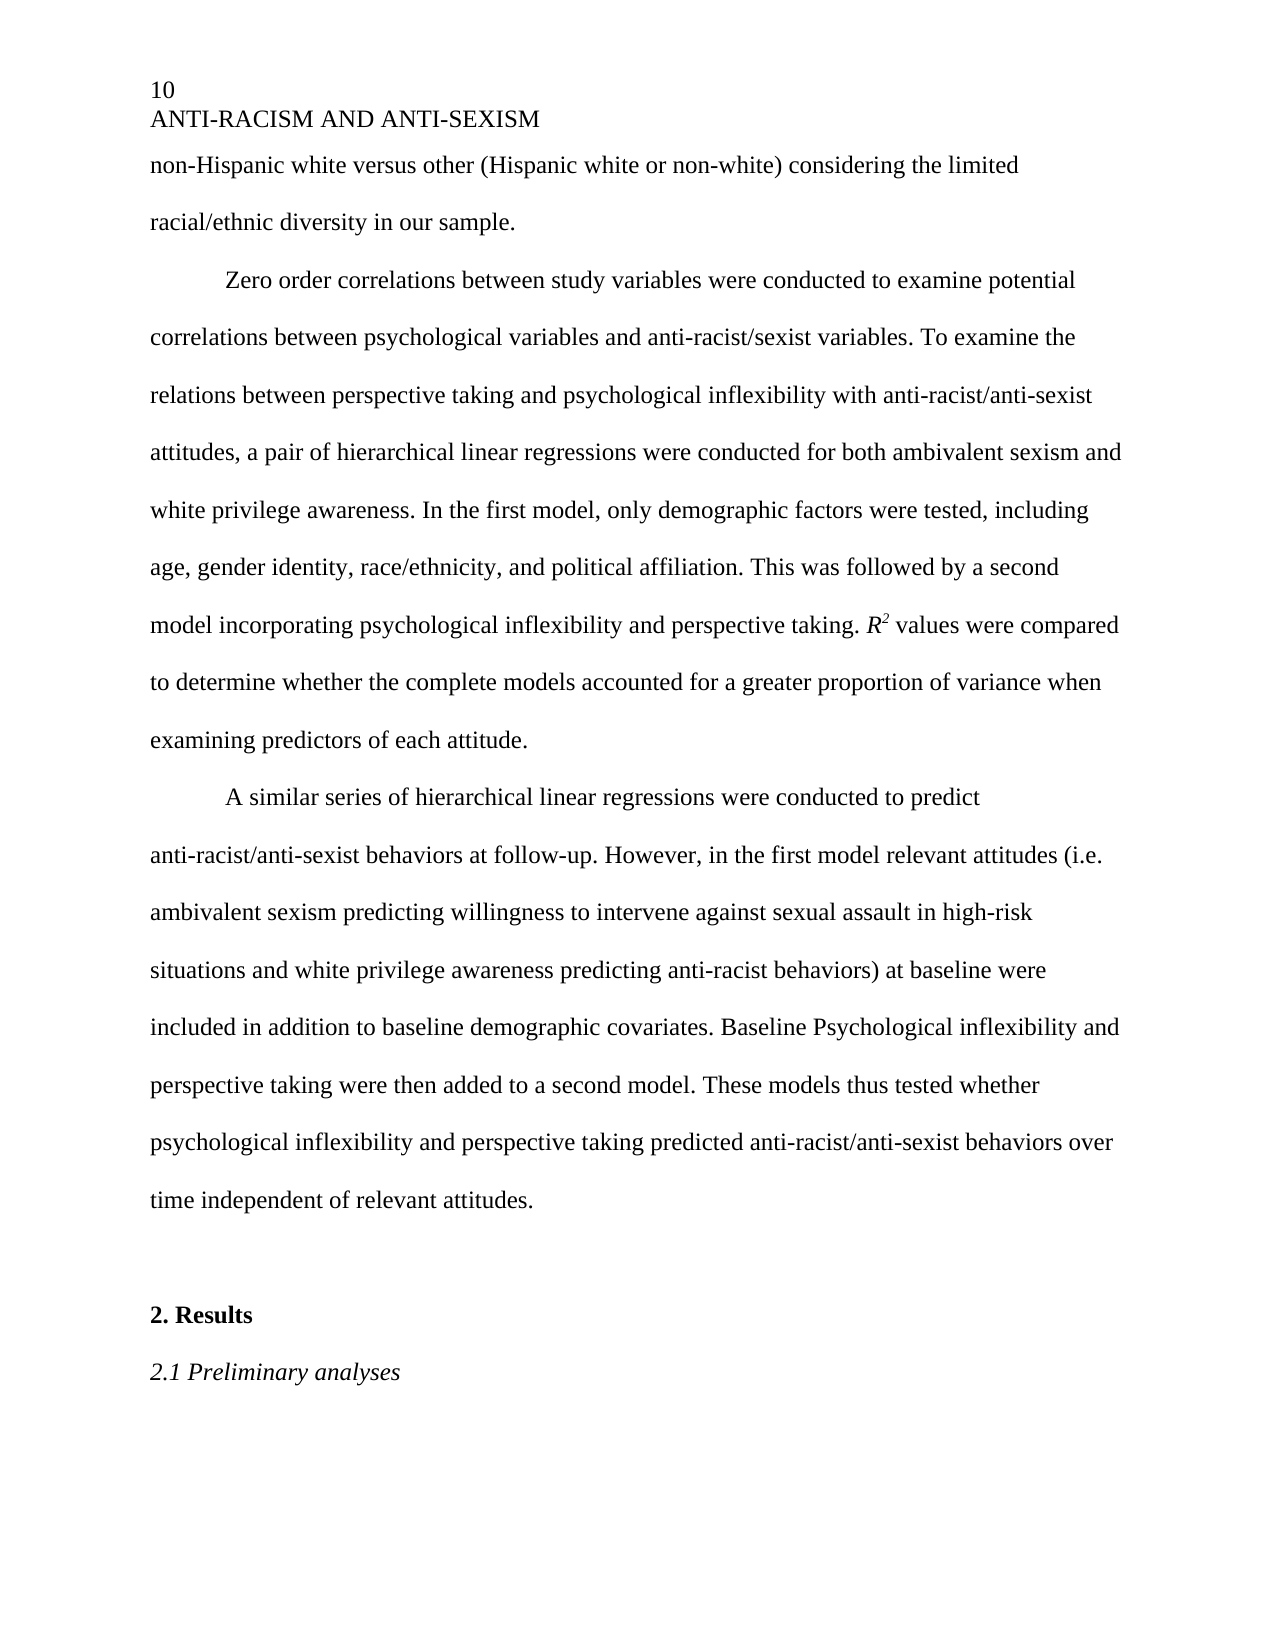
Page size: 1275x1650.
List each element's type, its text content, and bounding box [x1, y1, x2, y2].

text A similar series of hierarchical linear regressions were conducted to predict anti-racist/anti-sexist behaviors at follow-up. However, in the first model relevant attitudes (i.e. ambivalent sexism predicting willingness to intervene against sexual assault in high-risk situations and white privilege awareness predicting anti-racist behaviors) at baseline were included in addition to baseline demographic covariates. Baseline Psychological inflexibility and perspective taking were then added to a second model. These models thus tested whether psychological inflexibility and perspective taking predicted anti-racist/anti-sexist behaviors over time independent of relevant attitudes. [150, 782, 1125, 1214]
text 2. Results [150, 1300, 1125, 1329]
text 2.1 Preliminary analyses [150, 1357, 1125, 1386]
text Zero order correlations between study variables were conducted to examine potential correlations between psychological variables and anti-racist/sexist variables. To examine the relations between perspective taking and psychological inflexibility with anti-racist/anti-sexist attitudes, a pair of hierarchical linear regressions were conducted for both ambivalent sexism and white privilege awareness. In the first model, only demographic factors were tested, including age, gender identity, race/ethnicity, and political affiliation. This was followed by a second model incorporating psychological inflexibility and perspective taking. R2 values were compared to determine whether the complete models accounted for a greater proportion of variance when examining predictors of each attitude. [150, 265, 1125, 754]
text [150, 150, 1125, 236]
